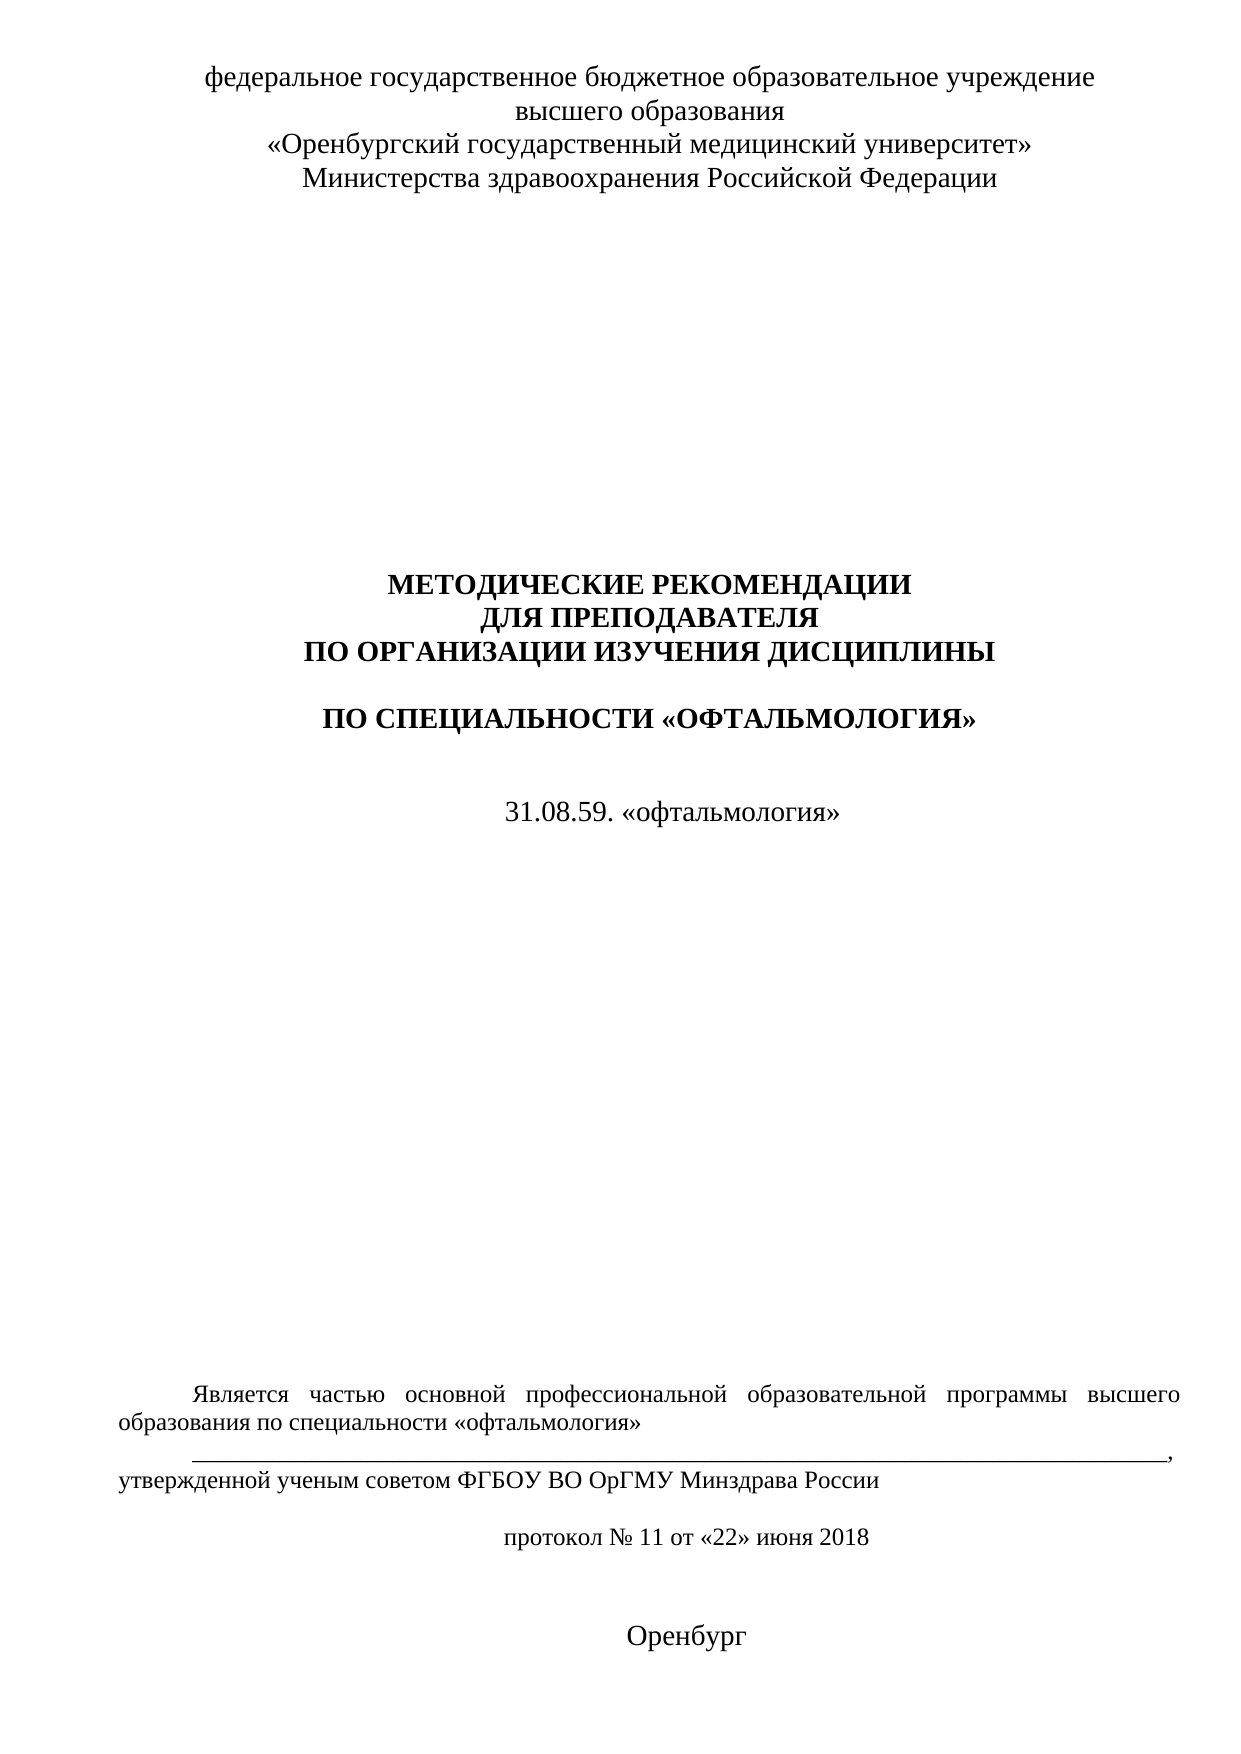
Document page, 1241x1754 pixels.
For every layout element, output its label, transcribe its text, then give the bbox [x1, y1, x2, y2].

text протокол № 11 от «22» июня 2018 [118, 1522, 1181, 1551]
text высшего образования [118, 93, 1181, 126]
text ПО СПЕЦИАЛЬНОСТИ «ОФТАЛЬМОЛОГИЯ» [118, 701, 1181, 735]
text Является частью основной профессиональной образовательной программы высшего образования по специальности «офтальмология» [118, 1379, 1181, 1436]
text ПО ОРГАНИЗАЦИИ ИЗУЧЕНИЯ ДИСЦИПЛИНЫ [118, 634, 1181, 668]
text федеральное государственное бюджетное образовательное учреждение [118, 59, 1181, 93]
text утвержденной ученым советом ФГБОУ ВО ОрГМУ Минздрава России [118, 1465, 1181, 1494]
text Оренбург [118, 1618, 1181, 1652]
text 31.08.59. «офтальмология» [118, 794, 1181, 828]
text ДЛЯ ПРЕПОДАВАТЕЛЯ [118, 601, 1181, 634]
text Министерства здравоохранения Российской Федерации [118, 160, 1181, 193]
text «Оренбургский государственный медицинский университет» [118, 126, 1181, 160]
text ______________________________________________________________________________, [118, 1436, 1181, 1465]
text МЕТОДИЧЕСКИЕ РЕКОМЕНДАЦИИ [118, 567, 1181, 601]
